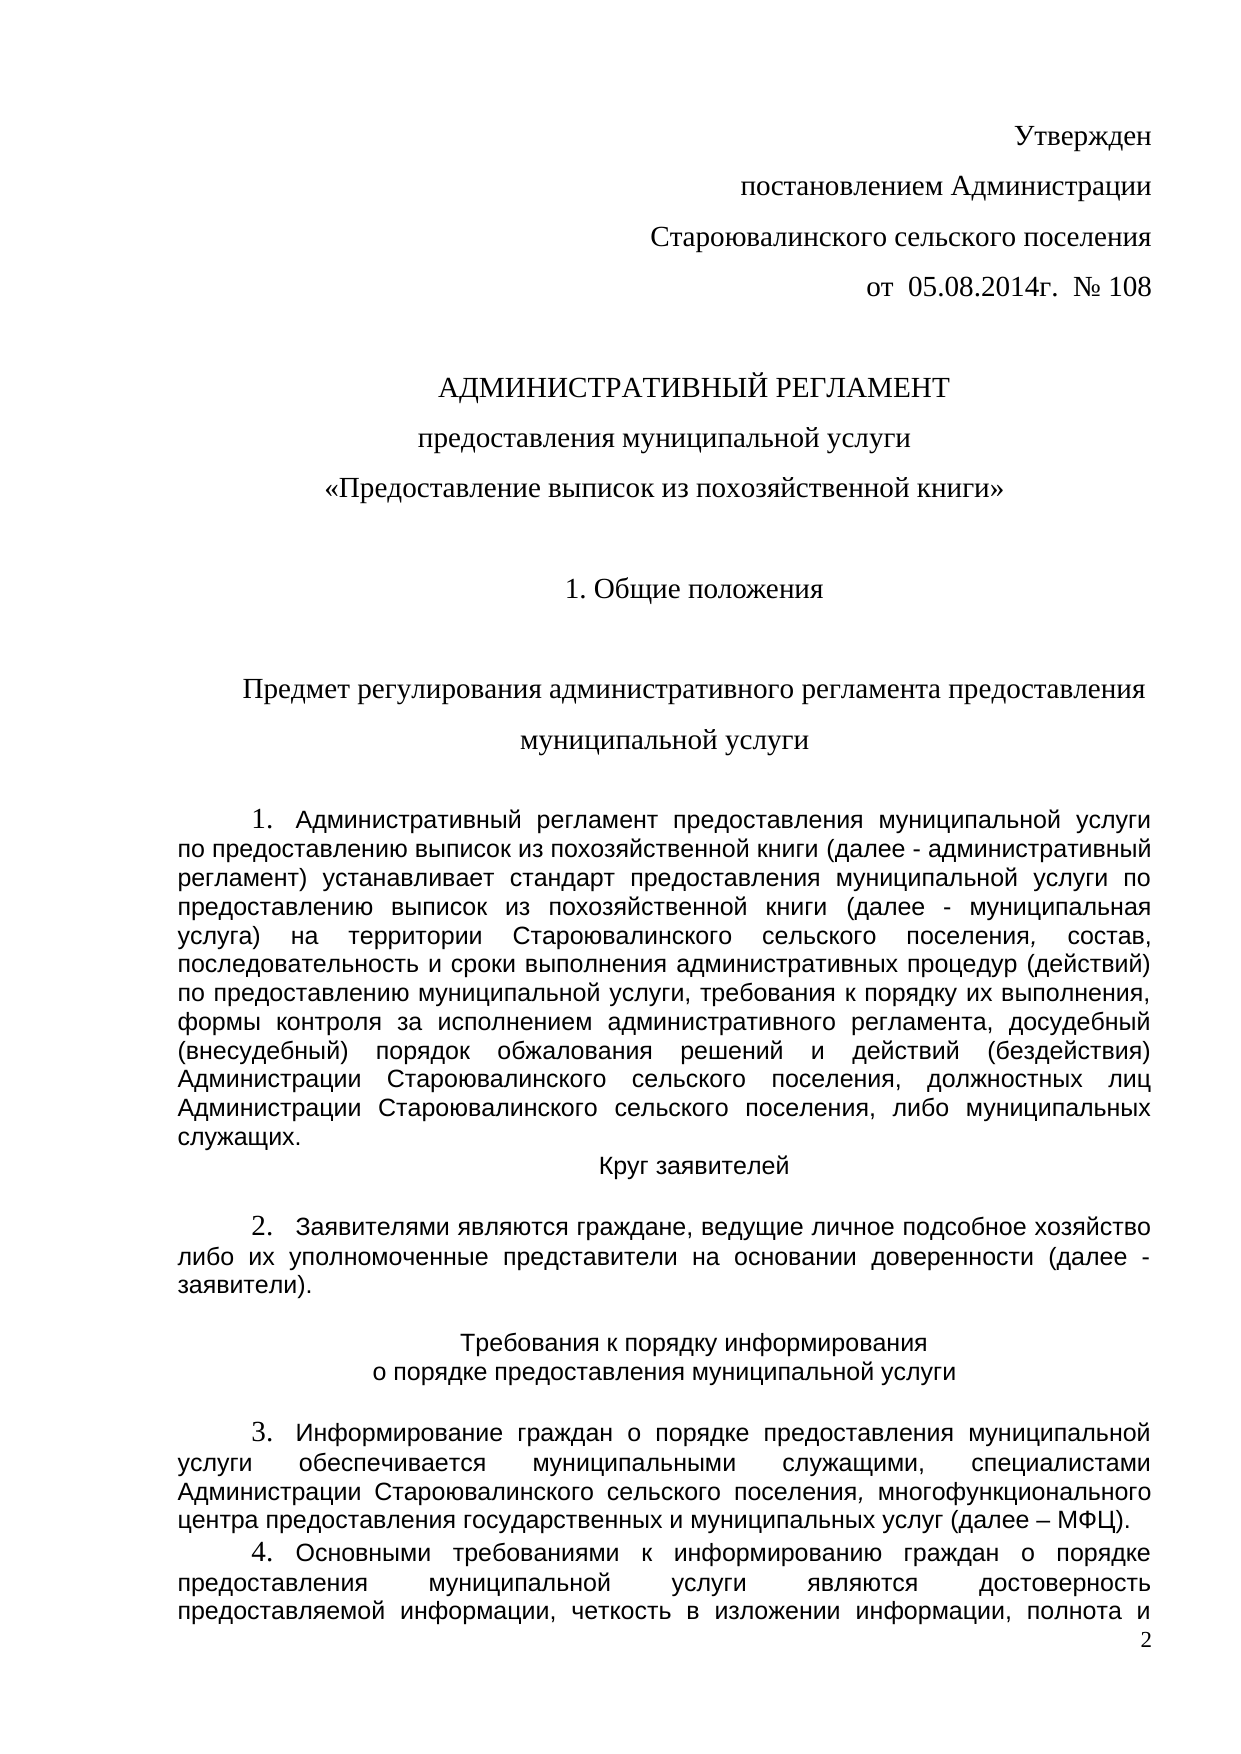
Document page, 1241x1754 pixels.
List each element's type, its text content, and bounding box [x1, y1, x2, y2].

text предоставления муниципальной услуги [177, 420, 1152, 453]
text 1. Общие положения [177, 571, 1152, 604]
text АДМИНИСТРАТИВНЫЙ РЕГЛАМЕНТ [177, 370, 1152, 403]
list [177, 1534, 1152, 1625]
text Староювалинского сельского поселения [177, 219, 1152, 252]
text Утвержден [177, 118, 1152, 152]
text Предмет регулирования административного регламента предоставления муниципальной услуги [177, 672, 1152, 755]
list Информирование граждан о порядке предоставления муниципальной услуги обеспечивается муниципальными служащими, специалистами Администрации Староювалинского сельского поселения, многофункционального центра предоставления государственных и муниципальных услуг (далее – МФЦ). [177, 1414, 1152, 1534]
text Круг заявителей [177, 1151, 1152, 1179]
text от 05.08.2014г. № 108 [177, 269, 1152, 303]
text Требования к порядку информирования о порядке предоставления муниципальной услуги [177, 1328, 1152, 1386]
text постановлением Администрации [177, 168, 1152, 202]
text «Предоставление выписок из похозяйственной книги» [177, 470, 1152, 504]
list Административный регламент предоставления муниципальной услуги по предоставлению выписок из похозяйственной книги (далее - административный регламент) устанавливает стандарт предоставления муниципальной услуги по предоставлению выписок из похозяйственной книги (далее - муниципальная услуга) на территории Староювалинского сельского поселения, состав, последовательность и сроки выполнения административных процедур (действий) по предоставлению муниципальной услуги, требования к порядку их выполнения, формы контроля за исполнением административного регламента, досудебный (внесудебный) порядок обжалования решений и действий (бездействия) Администрации Староювалинского сельского поселения, должностных лиц Администрации Староювалинского сельского поселения, либо муниципальных служащих. [177, 801, 1152, 1151]
list Заявителями являются граждане, ведущие личное подсобное хозяйство либо их уполномоченные представители на основании доверенности (далее - заявители). [177, 1208, 1152, 1299]
